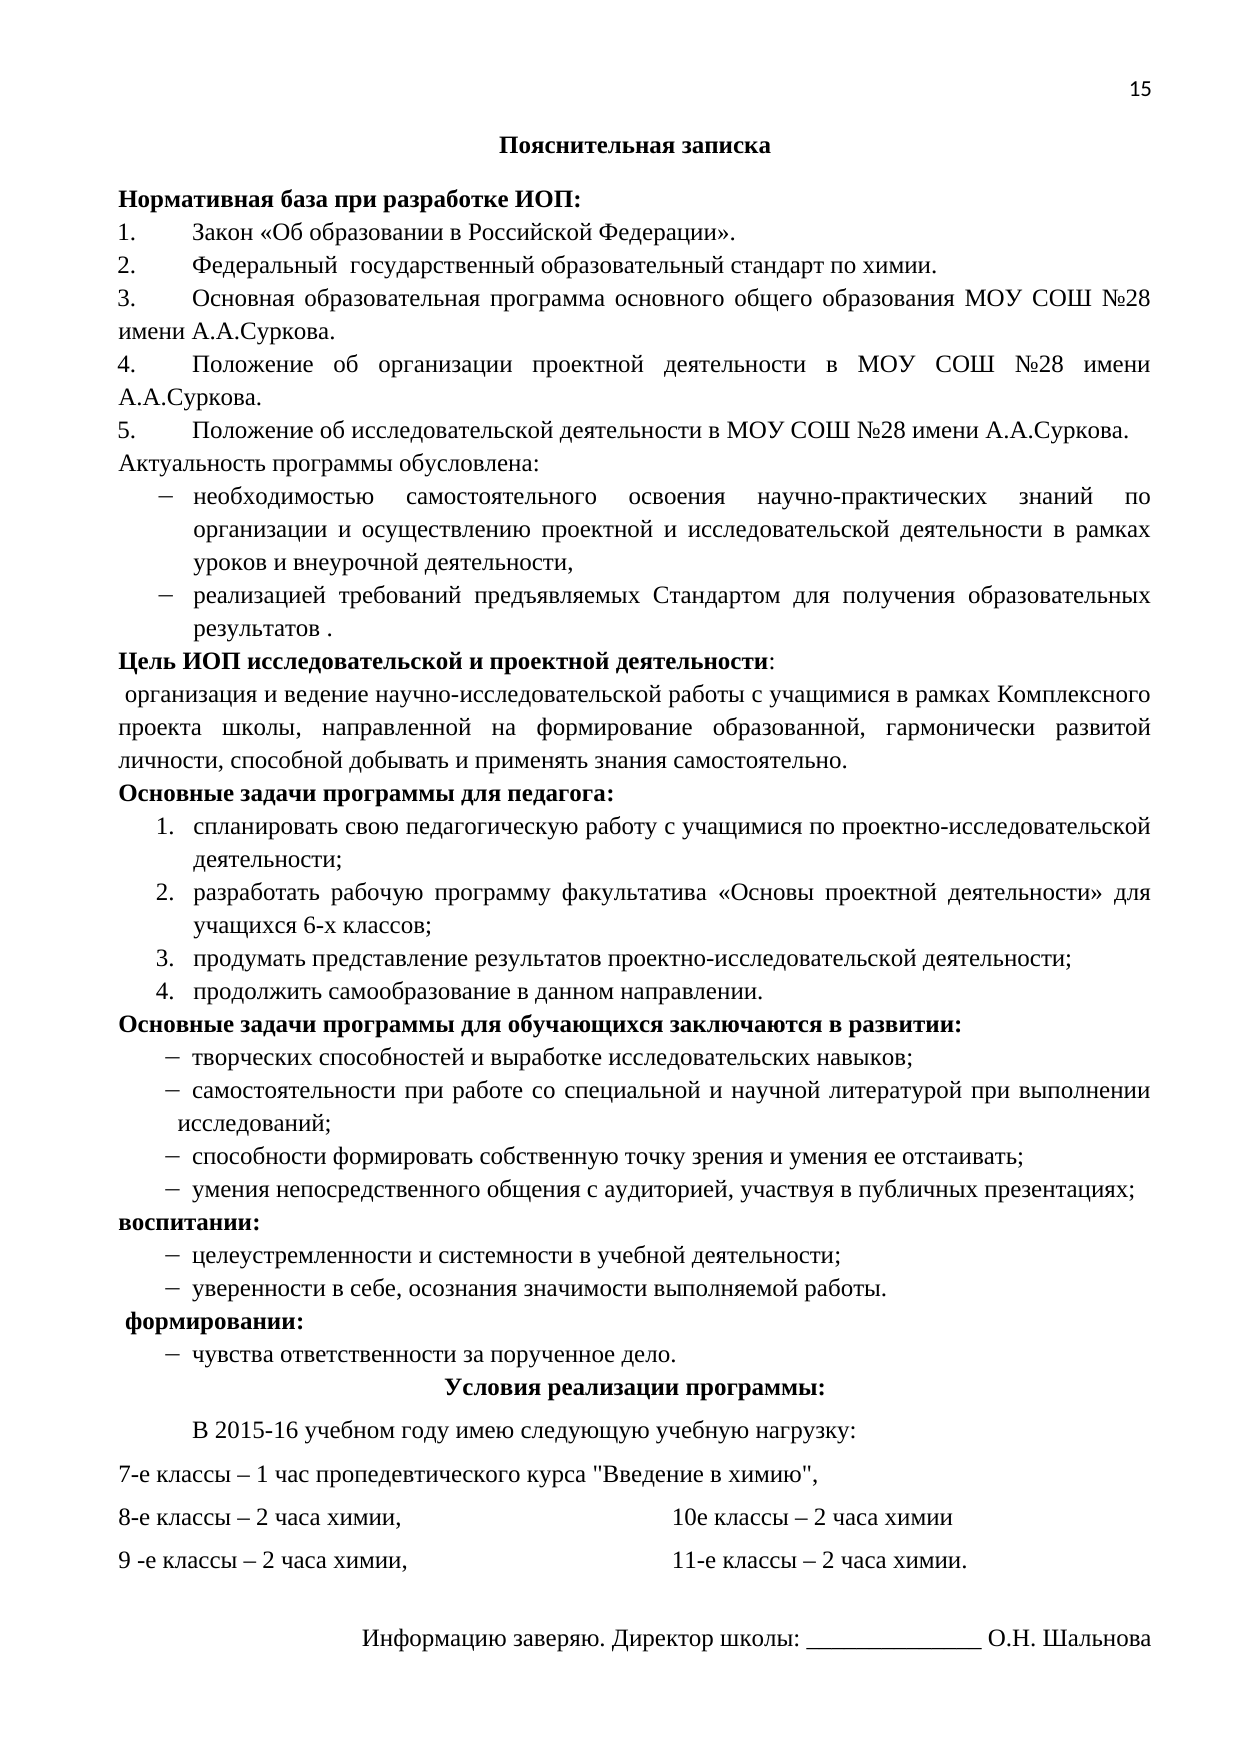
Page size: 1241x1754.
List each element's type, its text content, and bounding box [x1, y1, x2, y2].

list самостоятельности при работе со специальной и научной литературой при выполнении исследований; [162, 1075, 1152, 1137]
list продумать представление результатов проектно-исследовательской деятельности; [156, 943, 1152, 972]
text 7-е классы – 1 час пропедевтического курса "Введение в химию", [118, 1459, 1152, 1487]
text Условия реализации программы: [118, 1372, 1152, 1401]
text Основные задачи программы для педагога: [118, 778, 1152, 807]
list целеустремленности и системности в учебной деятельности; [162, 1240, 1152, 1269]
text 9 -е классы – 2 часа химии, [118, 1545, 598, 1574]
list Закон «Об образовании в Российской Федерации». [117, 217, 1152, 246]
text Основные задачи программы для обучающихся заключаются в развитии: [118, 1009, 1152, 1038]
list уверенности в себе, осознания значимости выполняемой работы. [162, 1273, 1152, 1302]
text формировании: [125, 1306, 1152, 1335]
list реализацией требований предъявляемых Стандартом для получения образовательных результатов . [156, 580, 1152, 642]
list спланировать свою педагогическую работу с учащимися по проектно-исследовательской деятельности; [156, 811, 1152, 873]
text Актуальность программы обусловлена: [118, 448, 1152, 477]
list способности формировать собственную точку зрения и умения ее отстаивать; [162, 1141, 1152, 1170]
list умения непосредственного общения с аудиторией, участвуя в публичных презентациях; [162, 1174, 1152, 1203]
text Нормативная база при разработке ИОП: [118, 184, 1152, 212]
list продолжить самообразование в данном направлении. [156, 976, 1152, 1005]
list Основная образовательная программа основного общего образования МОУ СОШ №28 имени А.А.Суркова. [117, 283, 1152, 344]
text В 2015-16 учебном году имею следующую учебную нагрузку: [118, 1416, 1152, 1444]
list необходимостью самостоятельного освоения научно-практических знаний по организации и осуществлению проектной и исследовательской деятельности в рамках уроков и внеурочной деятельности, [156, 481, 1152, 576]
text 11-е классы – 2 часа химии. [672, 1545, 1152, 1574]
list разработать рабочую программу факультатива «Основы проектной деятельности» для учащихся 6-х классов; [156, 877, 1152, 939]
list Положение об исследовательской деятельности в МОУ СОШ №28 имени А.А.Суркова. [117, 415, 1152, 444]
text 10е классы – 2 часа химии [672, 1502, 1152, 1531]
text 8-е классы – 2 часа химии, [118, 1502, 598, 1531]
list творческих способностей и выработке исследовательских навыков; [162, 1042, 1152, 1071]
list Положение об организации проектной деятельности в МОУ СОШ №28 имени А.А.Суркова. [117, 349, 1152, 411]
text организация и ведение научно-исследовательской работы с учащимися в рамках Комплексного проекта школы, направленной на формирование образованной, гармонически развитой личности, способной добывать и применять знания самостоятельно. [118, 679, 1152, 774]
list Федеральный государственный образовательный стандарт по химии. [117, 250, 1152, 278]
text Цель ИОП исследовательской и проектной деятельности: [118, 646, 1152, 675]
text Пояснительная записка [118, 130, 1152, 159]
list чувства ответственности за порученное дело. [162, 1339, 1152, 1368]
list воспитании: [118, 1207, 1152, 1236]
